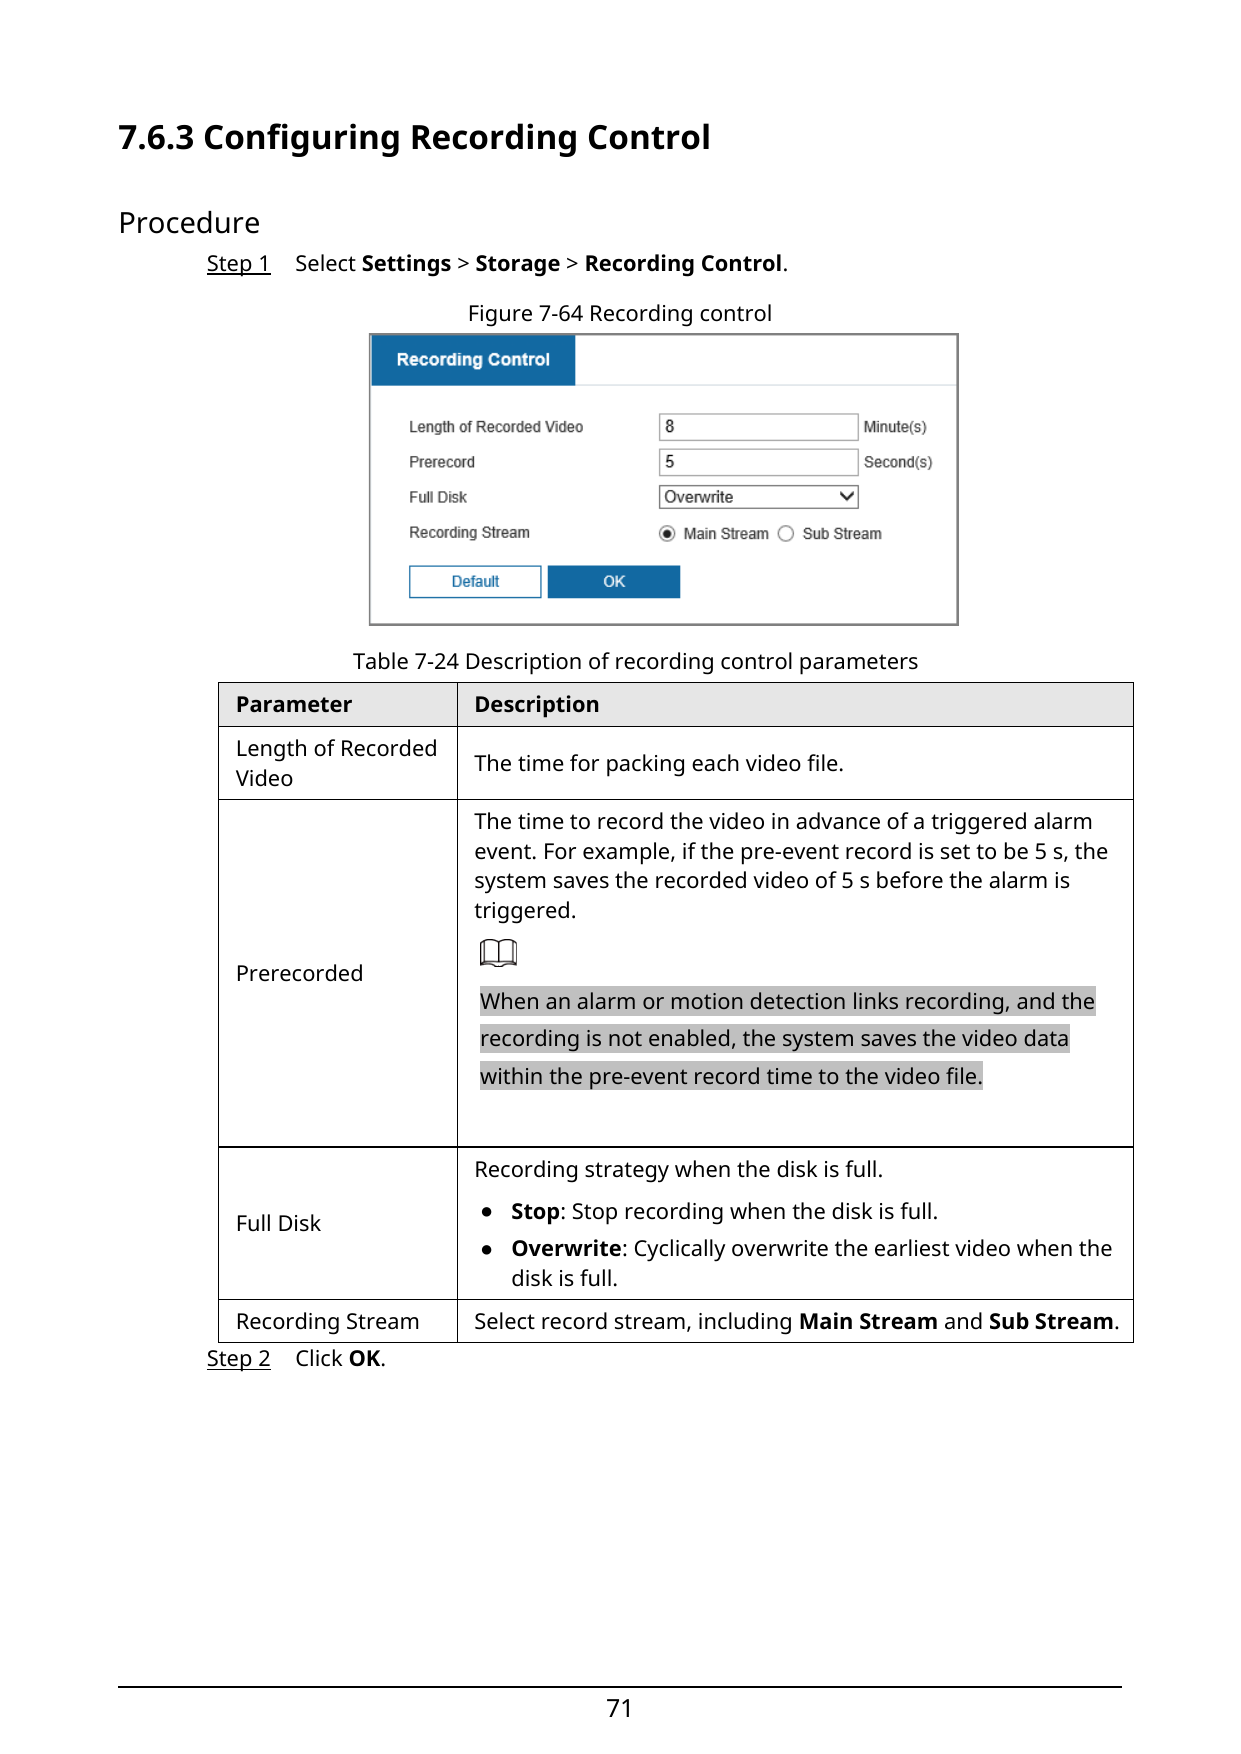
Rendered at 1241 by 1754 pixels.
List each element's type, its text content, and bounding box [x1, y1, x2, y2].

picture [368, 333, 959, 626]
text Step 2 Click OK. [207, 1343, 1122, 1373]
table_cell Select record stream, including Main Stream and Sub Stream. [458, 1300, 1133, 1342]
table_cell The time to record the video in advance of a triggered alarm event. For example, if the pre-event record is set to be 5 s, the system saves the recorded video of 5 s before the alarm is triggered. When an alarm or motion detection links recording, and the recording is not enabled, the system saves the video data within the pre-event record time to the video file. [458, 800, 1133, 1146]
text Table 7-24 Description of recording control parameters [149, 646, 1122, 676]
table_cell Recording strategy when the disk is full. ● Stop: Stop recording when the disk is full. ● Overwrite: Cyclically overwrite the earliest video when the disk is full. [458, 1148, 1133, 1299]
table_cell The time for packing each video file. [458, 727, 1133, 799]
table_cell Length of Recorded Video [219, 727, 457, 799]
picture [480, 939, 517, 967]
table_cell Recording Stream [219, 1300, 457, 1342]
table_cell Prerecorded [219, 800, 457, 1146]
table_header Parameter [219, 683, 457, 726]
table_header Description [458, 683, 1133, 726]
subtitle 7.6.3 Configuring Recording Control [118, 114, 1122, 159]
text Step 1 Select Settings > Storage > Recording Control. [207, 248, 1122, 278]
table_cell Full Disk [219, 1148, 457, 1299]
text Figure 7-64 Recording control [118, 298, 1122, 327]
text Procedure [118, 202, 1122, 242]
